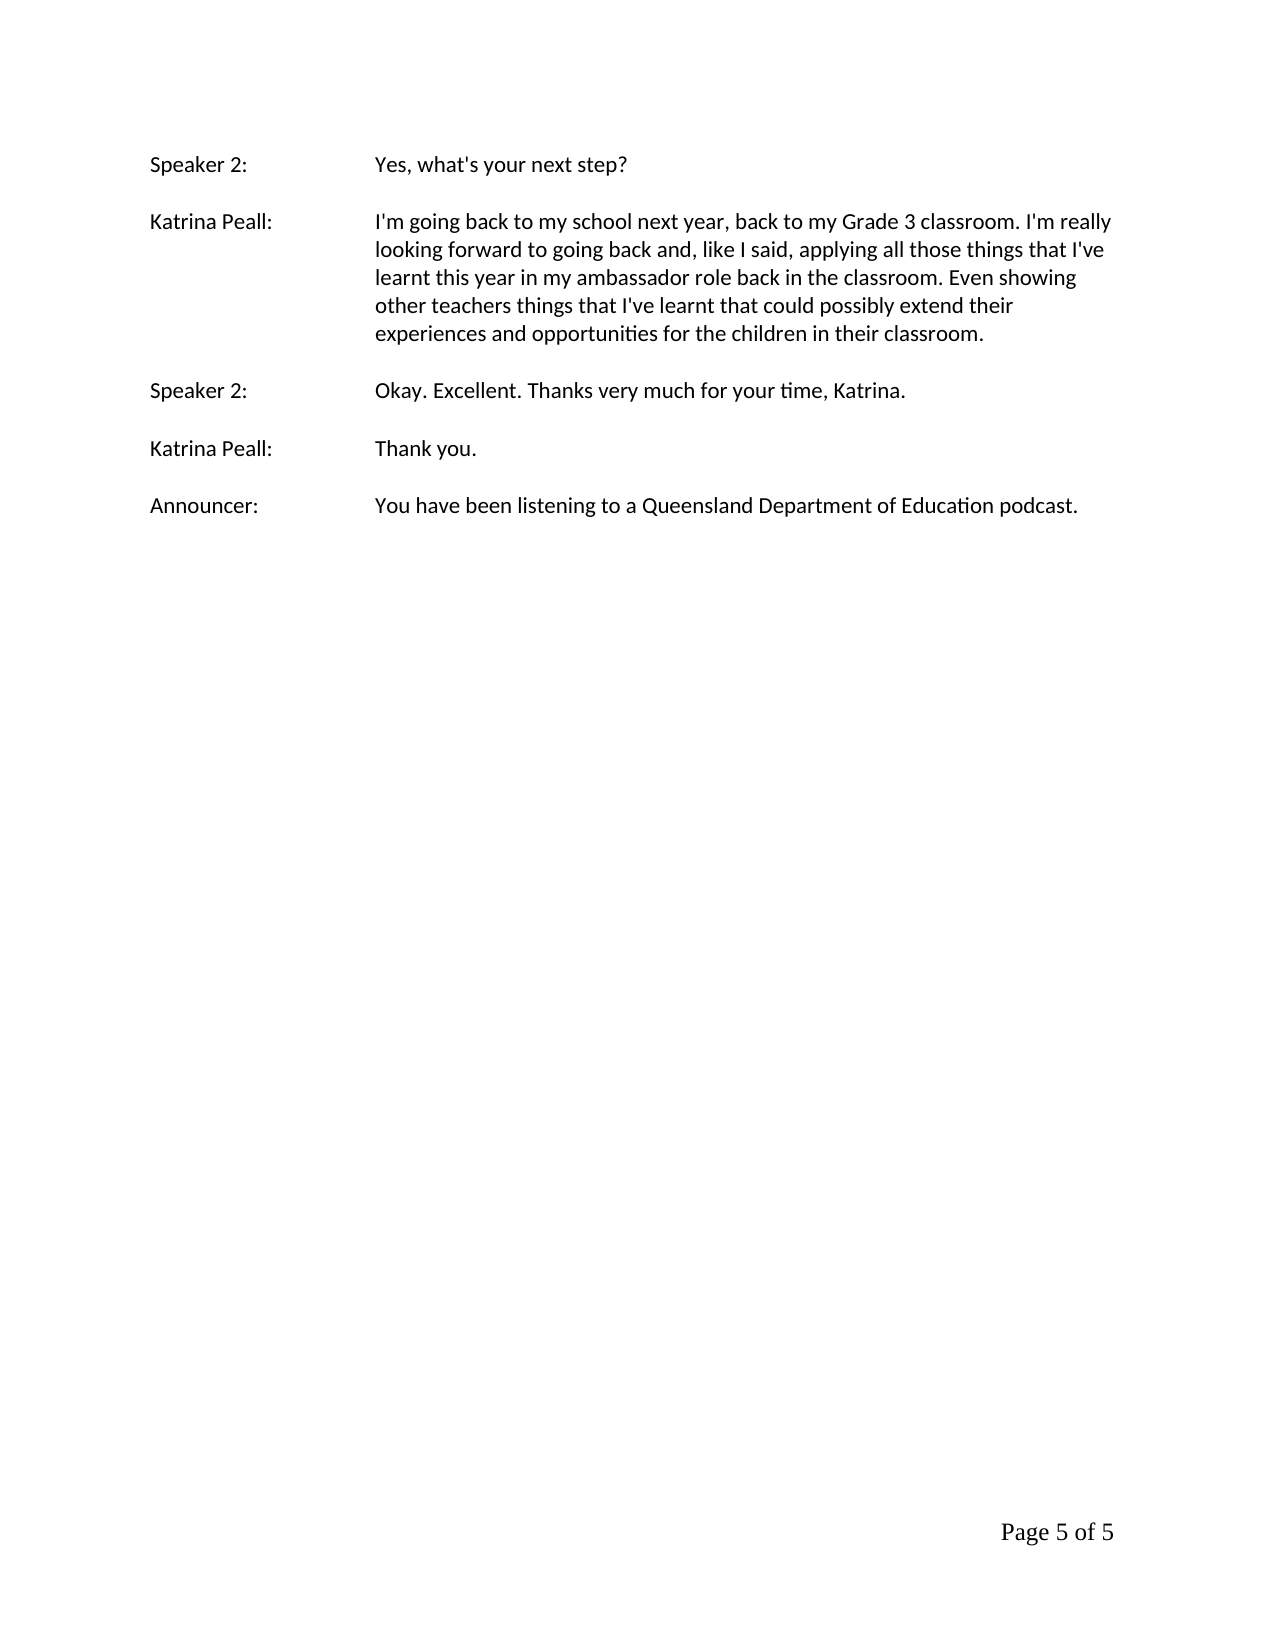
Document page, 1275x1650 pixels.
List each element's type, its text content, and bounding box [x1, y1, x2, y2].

text Speaker 2: Okay. Excellent. Thanks very much for your time, Katrina. [150, 376, 1125, 404]
text Katrina Peall: Thank you. [150, 434, 1125, 462]
text Announcer: You have been listening to a Queensland Department of Education podcast. [150, 491, 1125, 519]
text Katrina Peall: I'm going back to my school next year, back to my Grade 3 classroom. I'm really looking forward to going back and, like I said, applying all those things that I've learnt this year in my ambassador role back in the classroom. Even showing other teachers things that I've learnt that could possibly extend their experiences and opportunities for the children in their classroom. [150, 207, 1125, 347]
text Speaker 2: Yes, what's your next step? [150, 150, 1125, 178]
